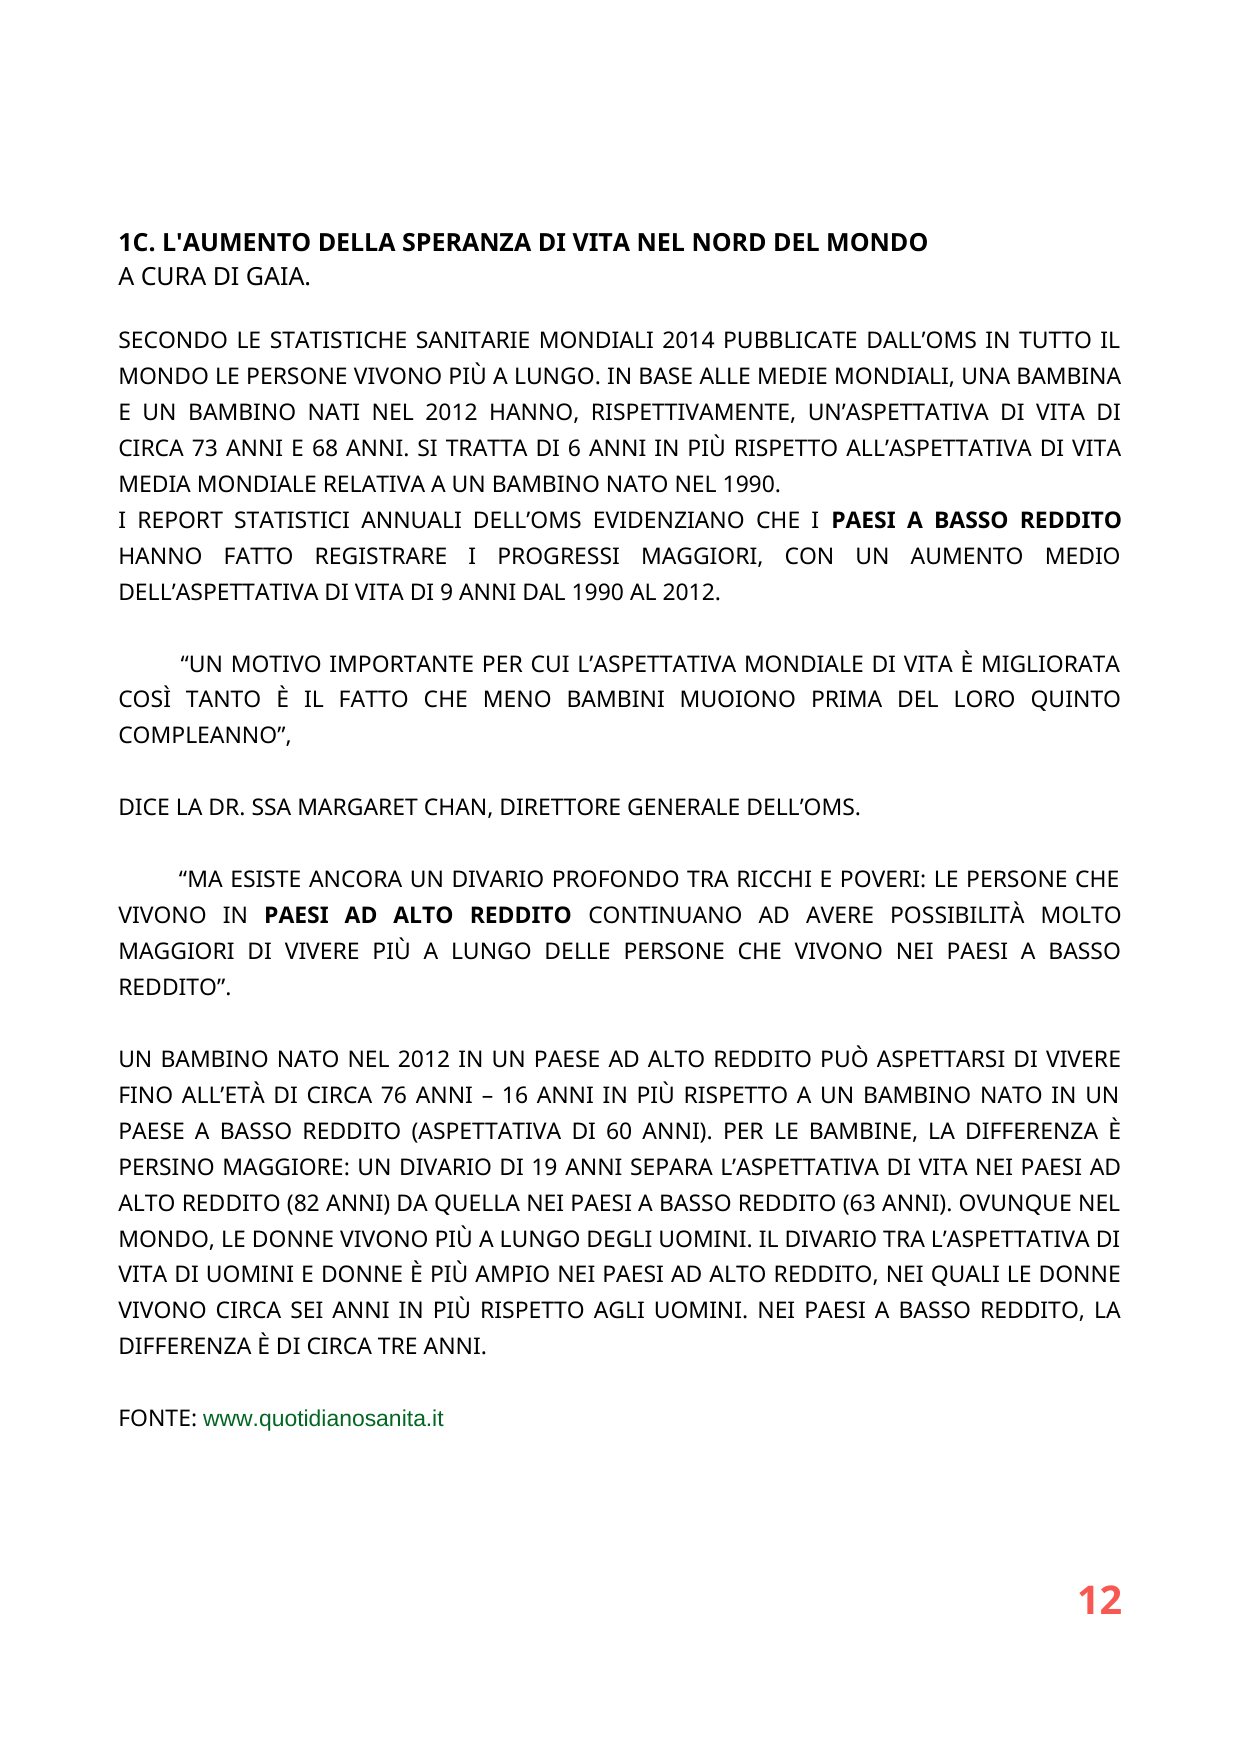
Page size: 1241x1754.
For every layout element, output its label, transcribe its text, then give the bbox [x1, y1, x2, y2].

list FONTE: www.quotidianosanita.it [118, 1402, 1122, 1433]
list “MA ESISTE ANCORA UN DIVARIO PROFONDO TRA RICCHI E POVERI: LE PERSONE CHE VIVONO IN PAESI AD ALTO REDDITO CONTINUANO AD AVERE POSSIBILITÀ MOLTO MAGGIORI DI VIVERE PIÙ A LUNGO DELLE PERSONE CHE VIVONO NEI PAESI A BASSO REDDITO”. [118, 863, 1122, 1002]
subtitle 1C. L'AUMENTO DELLA SPERANZA DI VITA NEL NORD DEL MONDO [118, 225, 1122, 259]
list “UN MOTIVO IMPORTANTE PER CUI L’ASPETTATIVA MONDIALE DI VITA È MIGLIORATA COSÌ TANTO È IL FATTO CHE MENO BAMBINI MUOIONO PRIMA DEL LORO QUINTO COMPLEANNO”, [118, 647, 1122, 751]
list UN BAMBINO NATO NEL 2012 IN UN PAESE AD ALTO REDDITO PUÒ ASPETTARSI DI VIVERE FINO ALL’ETÀ DI CIRCA 76 ANNI – 16 ANNI IN PIÙ RISPETTO A UN BAMBINO NATO IN UN PAESE A BASSO REDDITO (ASPETTATIVA DI 60 ANNI). PER LE BAMBINE, LA DIFFERENZA È PERSINO MAGGIORE: UN DIVARIO DI 19 ANNI SEPARA L’ASPETTATIVA DI VITA NEI PAESI AD ALTO REDDITO (82 ANNI) DA QUELLA NEI PAESI A BASSO REDDITO (63 ANNI). OVUNQUE NEL MONDO, LE DONNE VIVONO PIÙ A LUNGO DEGLI UOMINI. IL DIVARIO TRA L’ASPETTATIVA DI VITA DI UOMINI E DONNE È PIÙ AMPIO NEI PAESI AD ALTO REDDITO, NEI QUALI LE DONNE VIVONO CIRCA SEI ANNI IN PIÙ RISPETTO AGLI UOMINI. NEI PAESI A BASSO REDDITO, LA DIFFERENZA È DI CIRCA TRE ANNI. [118, 1043, 1122, 1362]
list SECONDO LE STATISTICHE SANITARIE MONDIALI 2014 PUBBLICATE DALL’OMS IN TUTTO IL MONDO LE PERSONE VIVONO PIÙ A LUNGO. IN BASE ALLE MEDIE MONDIALI, UNA BAMBINA E UN BAMBINO NATI NEL 2012 HANNO, RISPETTIVAMENTE, UN’ASPETTATIVA DI VITA DI CIRCA 73 ANNI E 68 ANNI. SI TRATTA DI 6 ANNI IN PIÙ RISPETTO ALL’ASPETTATIVA DI VITA MEDIA MONDIALE RELATIVA A UN BAMBINO NATO NEL 1990. [118, 324, 1122, 499]
text A CURA DI GAIA. [118, 259, 1122, 293]
list DICE LA DR. SSA MARGARET CHAN, DIRETTORE GENERALE DELL’OMS. [118, 791, 1122, 822]
list I REPORT STATISTICI ANNUALI DELL’OMS EVIDENZIANO CHE I PAESI A BASSO REDDITO HANNO FATTO REGISTRARE I PROGRESSI MAGGIORI, CON UN AUMENTO MEDIO DELL’ASPETTATIVA DI VITA DI 9 ANNI DAL 1990 AL 2012. [118, 504, 1122, 607]
